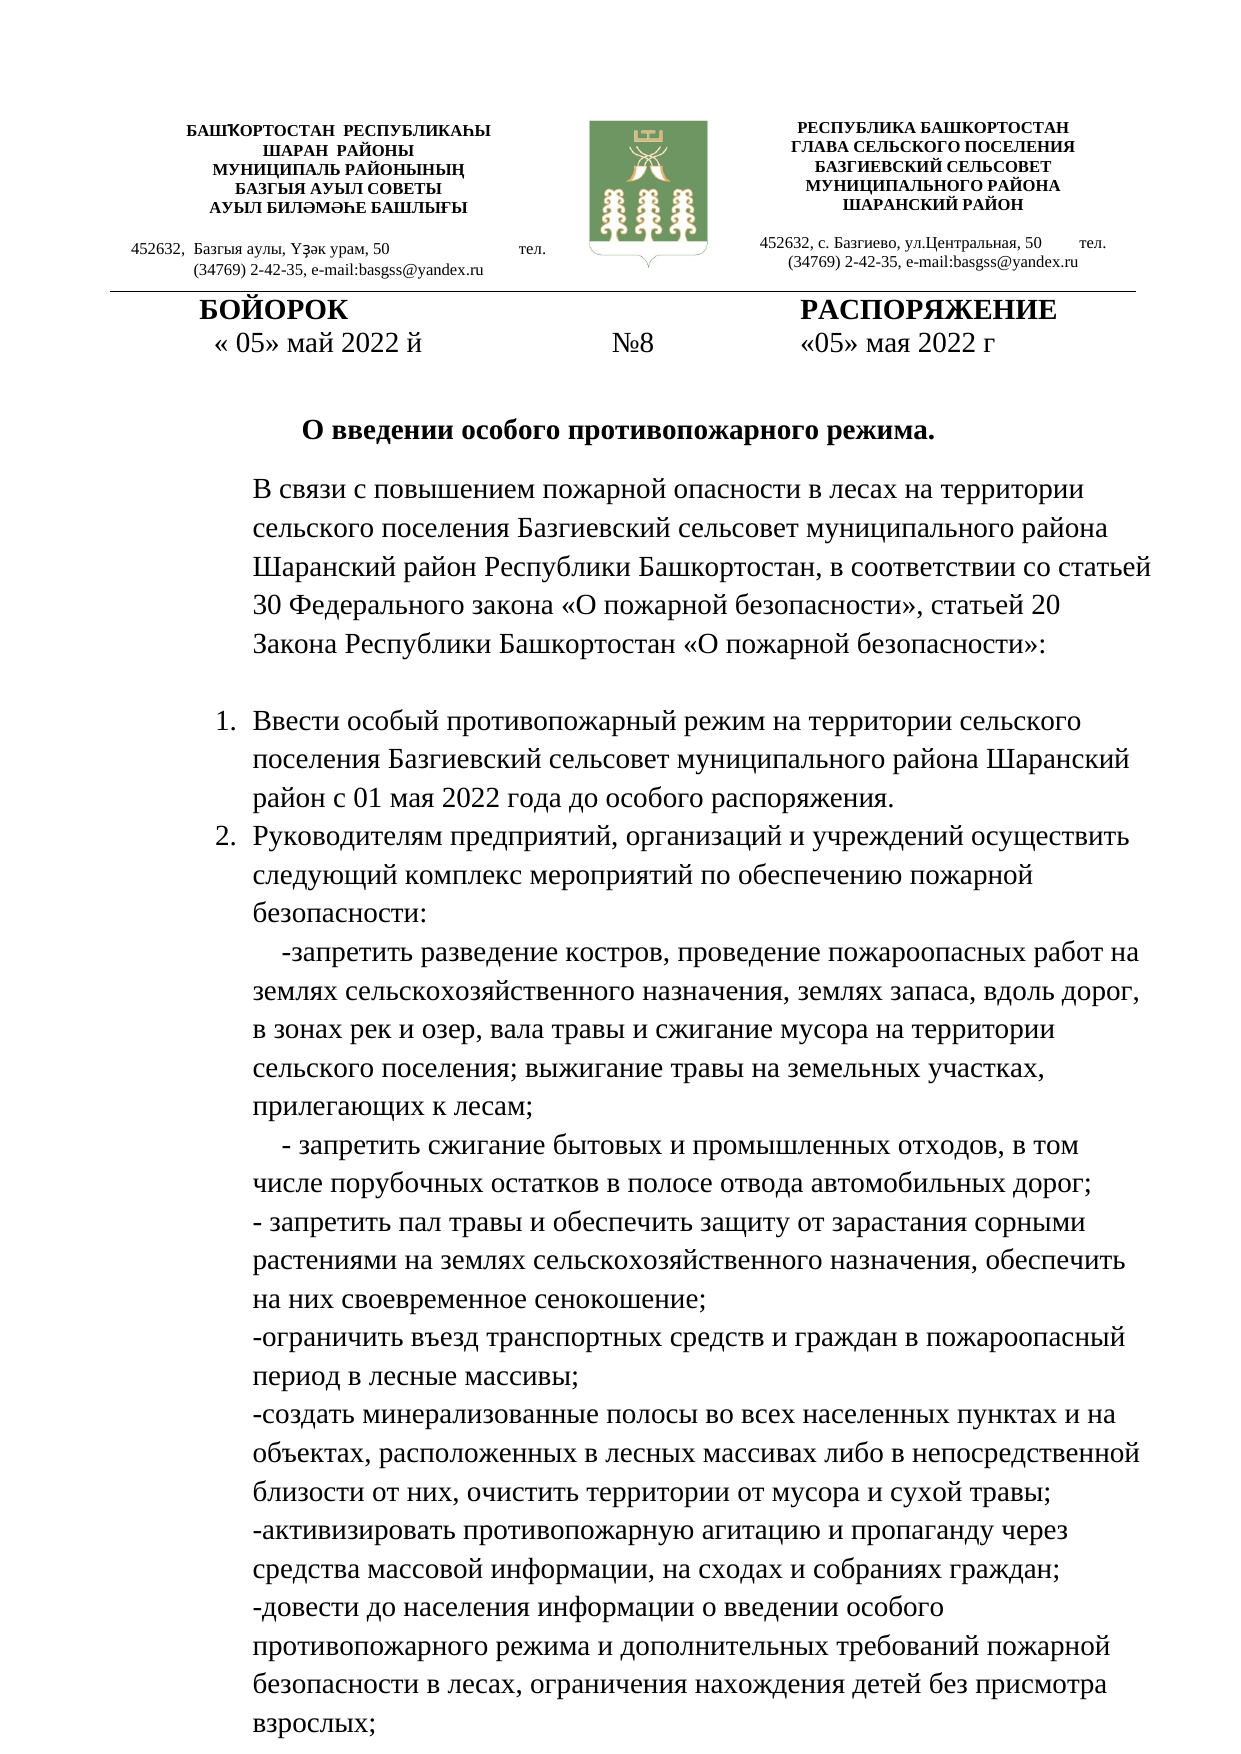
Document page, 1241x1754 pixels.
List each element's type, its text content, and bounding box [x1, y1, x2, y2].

list -создать минерализованные полосы во всех населенных пунктах и на объектах, расположенных в лесных массивах либо в непосредственной близости от них, очистить территории от мусора и сухой травы; [252, 1397, 1152, 1507]
list - запретить сжигание бытовых и промышленных отходов, в том числе порубочных остатков в полосе отвода автомобильных дорог; [252, 1127, 1152, 1199]
list -запретить разведение костров, проведение пожароопасных работ на землях сельскохозяйственного назначения, землях запаса, вдоль дорог, в зонах рек и озер, вала травы и сжигание мусора на территории сельского поселения; выжигание травы на земельных участках, прилегающих к лесам; [252, 934, 1152, 1122]
text О введении особого противопожарного режима. [177, 412, 1152, 446]
list Руководителям предприятий, организаций и учреждений осуществить следующий комплекс мероприятий по обеспечению пожарной безопасности: [215, 818, 1152, 929]
table_header РЕСПУБЛИКА БАШКОРТОСТАН ГЛАВА СЕЛЬСКОГО ПОСЕЛЕНИЯ БАЗГИЕВСКИЙ СЕЛЬСОВЕТ МУНИЦИПАЛЬНОГО РАЙОНА ШАРАНСКИЙ РАЙОН 452632, c. Базгиево, ул.Центральная, 50 тел.(34769) 2-42-35, e-mail:basgss@yandex.ru [730, 118, 1136, 291]
list - запретить пал травы и обеспечить защиту от зарастания сорными растениями на землях сельскохозяйственного назначения, обеспечить на них своевременное сенокошение; [252, 1204, 1152, 1314]
picture [587, 118, 709, 269]
list -довести до населения информации о введении особого противопожарного режима и дополнительных требований пожарной безопасности в лесах, ограничения нахождения детей без присмотра взрослых; [252, 1589, 1152, 1738]
list В связи с повышением пожарной опасности в лесах на территории сельского поселения Базгиевский сельсовет муниципального района Шаранский район Республики Башкортостан, в соответствии со статьей 30 Федерального закона «О пожарной безопасности», статьей 20 Закона Республики Башкортостан «О пожарной безопасности»: [252, 472, 1152, 659]
table_header [567, 118, 729, 291]
table_header БАШҠОРТОСТАН РЕСПУБЛИКАҺЫ ШАРАН РАЙОНЫ МУНИЦИПАЛЬ РАЙОНЫНЫҢ БАЗГЫЯ АУЫЛ СОВЕТЫ АУЫЛ БИЛӘМӘҺЕ БАШЛЫҒЫ 452632, Базгыя аулы, Үҙәк урам, 50 тел.(34769) 2-42-35, e-mail:basgss@yandex.ru [110, 118, 567, 291]
list -ограничить въезд транспортных средств и граждан в пожароопасный период в лесные массивы; [252, 1319, 1152, 1392]
text « 05» май 2022 й №8 «05» мая 2022 г [177, 326, 1152, 359]
list -активизировать противопожарную агитацию и пропаганду через средства массовой информации, на сходах и собраниях граждан; [252, 1512, 1152, 1584]
list Ввести особый противопожарный режим на территории сельского поселения Базгиевский сельсовет муниципального района Шаранский район с 01 мая 2022 года до особого распоряжения. [215, 703, 1152, 813]
text БОЙОРОК РАСПОРЯЖЕНИЕ [177, 292, 1152, 326]
